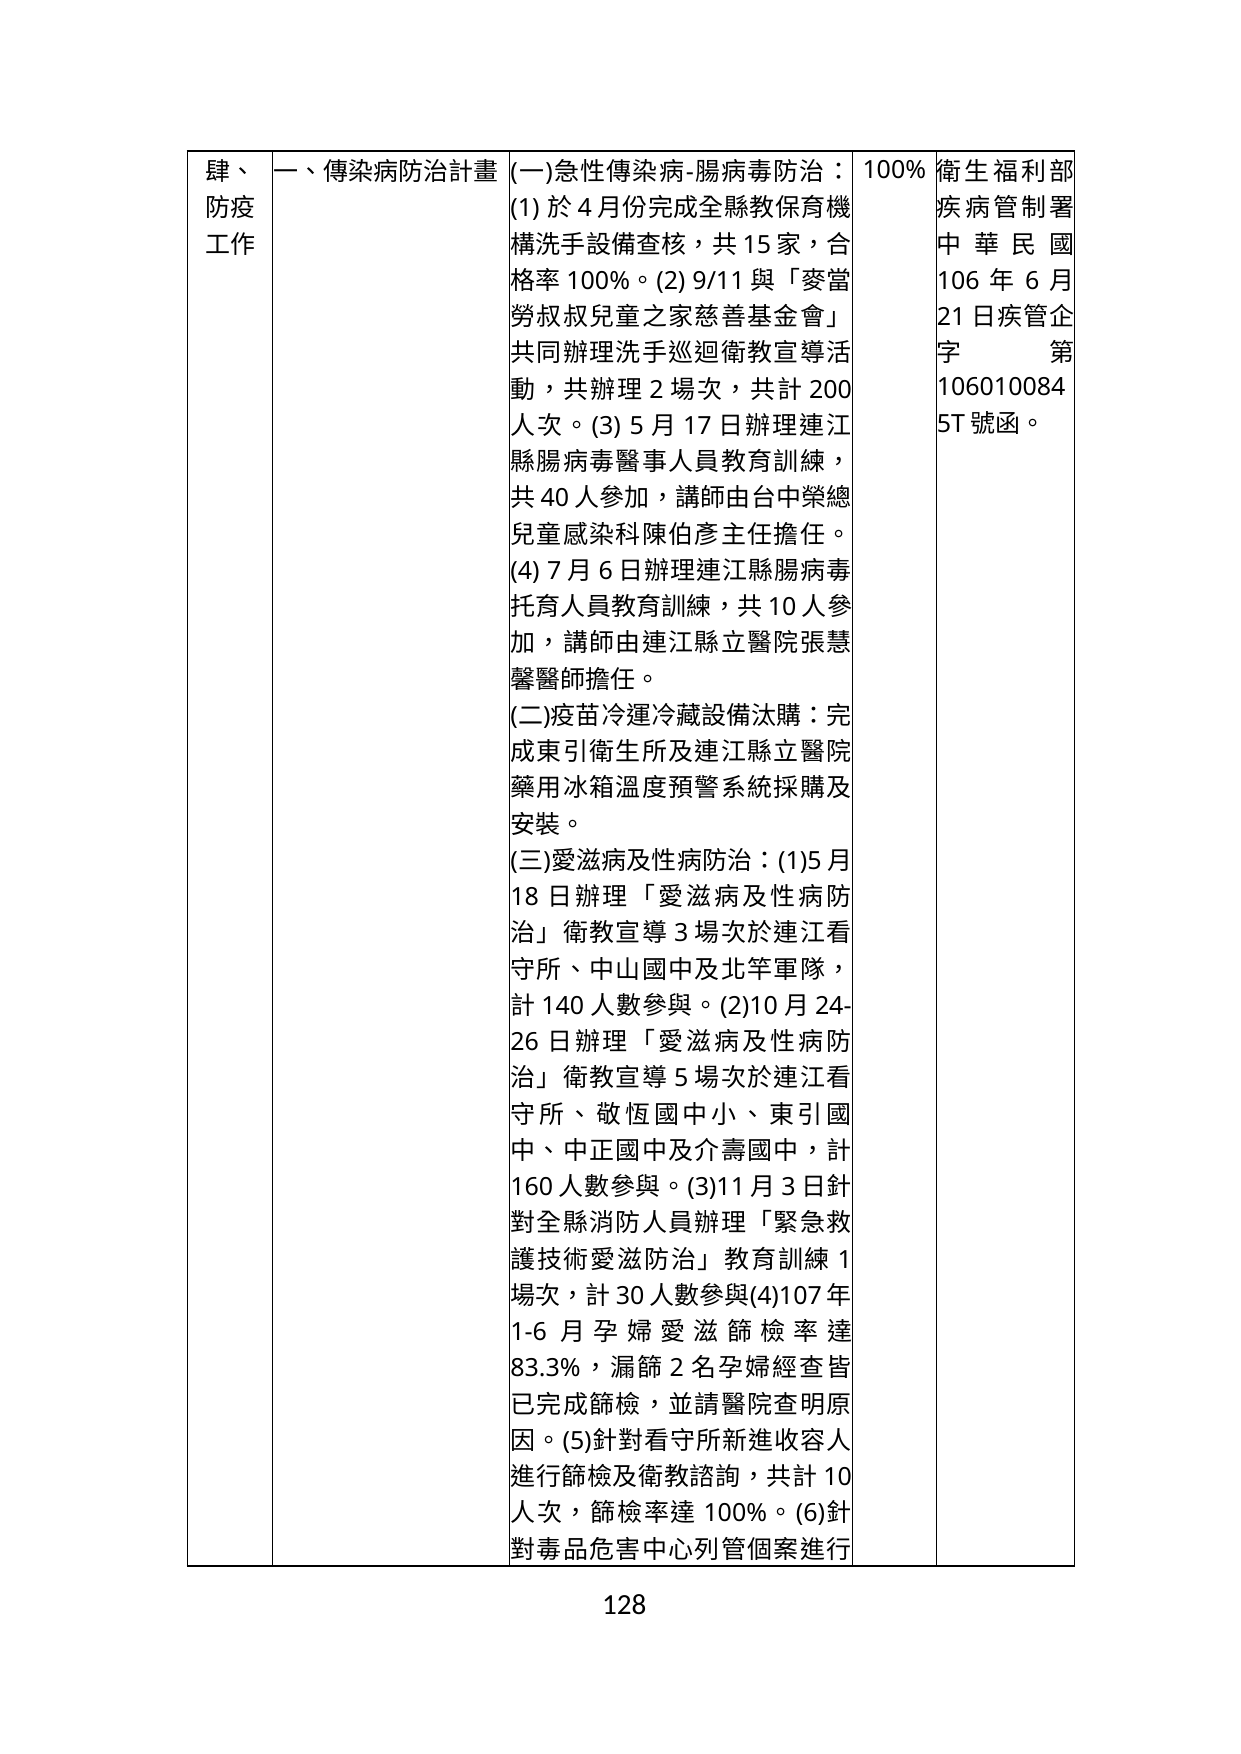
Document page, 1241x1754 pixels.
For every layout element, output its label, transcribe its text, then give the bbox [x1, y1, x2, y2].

table_cell 肆、防疫工作 [188, 152, 272, 1565]
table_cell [937, 152, 1074, 1565]
table_cell 100% [853, 152, 936, 1565]
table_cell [510, 152, 852, 1565]
table_cell 一、傳染病防治計畫 [273, 152, 509, 1565]
